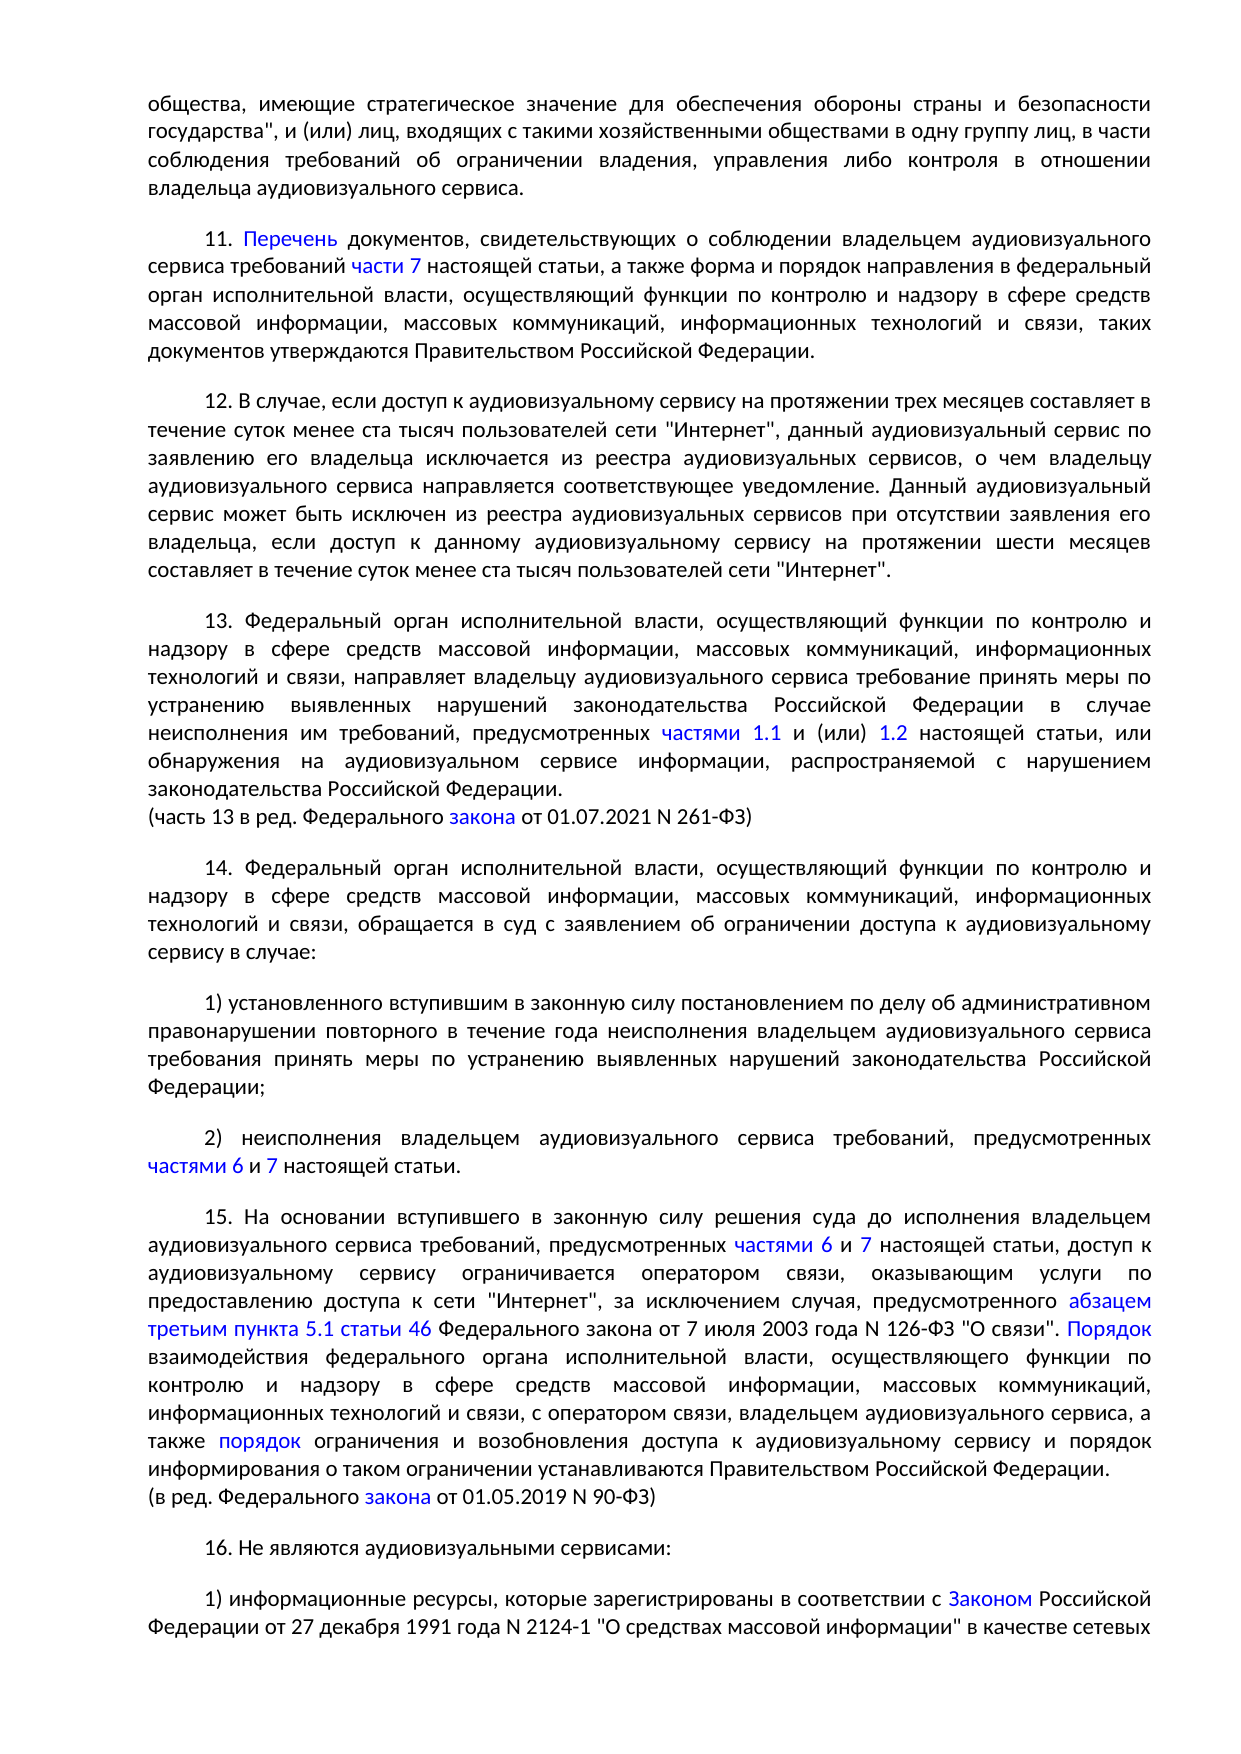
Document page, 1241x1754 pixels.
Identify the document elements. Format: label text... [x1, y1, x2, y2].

text 15. На основании вступившего в законную силу решения суда до исполнения владельцем аудиовизуального сервиса требований, предусмотренных частями 6 и 7 настоящей статьи, доступ к аудиовизуальному сервису ограничивается оператором связи, оказывающим услуги по предоставлению доступа к сети "Интернет", за исключением случая, предусмотренного абзацем третьим пункта 5.1 статьи 46 Федерального закона от 7 июля 2003 года N 126-ФЗ "О связи". Порядок взаимодействия федерального органа исполнительной власти, осуществляющего функции по контролю и надзору в сфере средств массовой информации, массовых коммуникаций, информационных технологий и связи, с оператором связи, владельцем аудиовизуального сервиса, а также порядок ограничения и возобновления доступа к аудиовизуальному сервису и порядок информирования о таком ограничении устанавливаются Правительством Российской Федерации. [148, 1202, 1152, 1482]
text (в ред. Федерального закона от 01.05.2019 N 90-ФЗ) [148, 1482, 1152, 1510]
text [148, 89, 1152, 201]
text 16. Не являются аудиовизуальными сервисами: [148, 1533, 1152, 1561]
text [148, 1584, 1152, 1640]
text 1) установленного вступившим в законную силу постановлением по делу об административном правонарушении повторного в течение года неисполнения владельцем аудиовизуального сервиса требования принять меры по устранению выявленных нарушений законодательства Российской Федерации; [148, 988, 1152, 1100]
text 13. Федеральный орган исполнительной власти, осуществляющий функции по контролю и надзору в сфере средств массовой информации, массовых коммуникаций, информационных технологий и связи, направляет владельцу аудиовизуального сервиса требование принять меры по устранению выявленных нарушений законодательства Российской Федерации в случае неисполнения им требований, предусмотренных частями 1.1 и (или) 1.2 настоящей статьи, или обнаружения на аудиовизуальном сервисе информации, распространяемой с нарушением законодательства Российской Федерации. [148, 606, 1152, 802]
text 11. Перечень документов, свидетельствующих о соблюдении владельцем аудиовизуального сервиса требований части 7 настоящей статьи, а также форма и порядок направления в федеральный орган исполнительной власти, осуществляющий функции по контролю и надзору в сфере средств массовой информации, массовых коммуникаций, информационных технологий и связи, таких документов утверждаются Правительством Российской Федерации. [148, 224, 1152, 364]
text 14. Федеральный орган исполнительной власти, осуществляющий функции по контролю и надзору в сфере средств массовой информации, массовых коммуникаций, информационных технологий и связи, обращается в суд с заявлением об ограничении доступа к аудиовизуальному сервису в случае: [148, 853, 1152, 965]
text (часть 13 в ред. Федерального закона от 01.07.2021 N 261-ФЗ) [148, 802, 1152, 830]
text 2) неисполнения владельцем аудиовизуального сервиса требований, предусмотренных частями 6 и 7 настоящей статьи. [148, 1123, 1152, 1179]
text 12. В случае, если доступ к аудиовизуальному сервису на протяжении трех месяцев составляет в течение суток менее ста тысяч пользователей сети "Интернет", данный аудиовизуальный сервис по заявлению его владельца исключается из реестра аудиовизуальных сервисов, о чем владельцу аудиовизуального сервиса направляется соответствующее уведомление. Данный аудиовизуальный сервис может быть исключен из реестра аудиовизуальных сервисов при отсутствии заявления его владельца, если доступ к данному аудиовизуальному сервису на протяжении шести месяцев составляет в течение суток менее ста тысяч пользователей сети "Интернет". [148, 387, 1152, 583]
